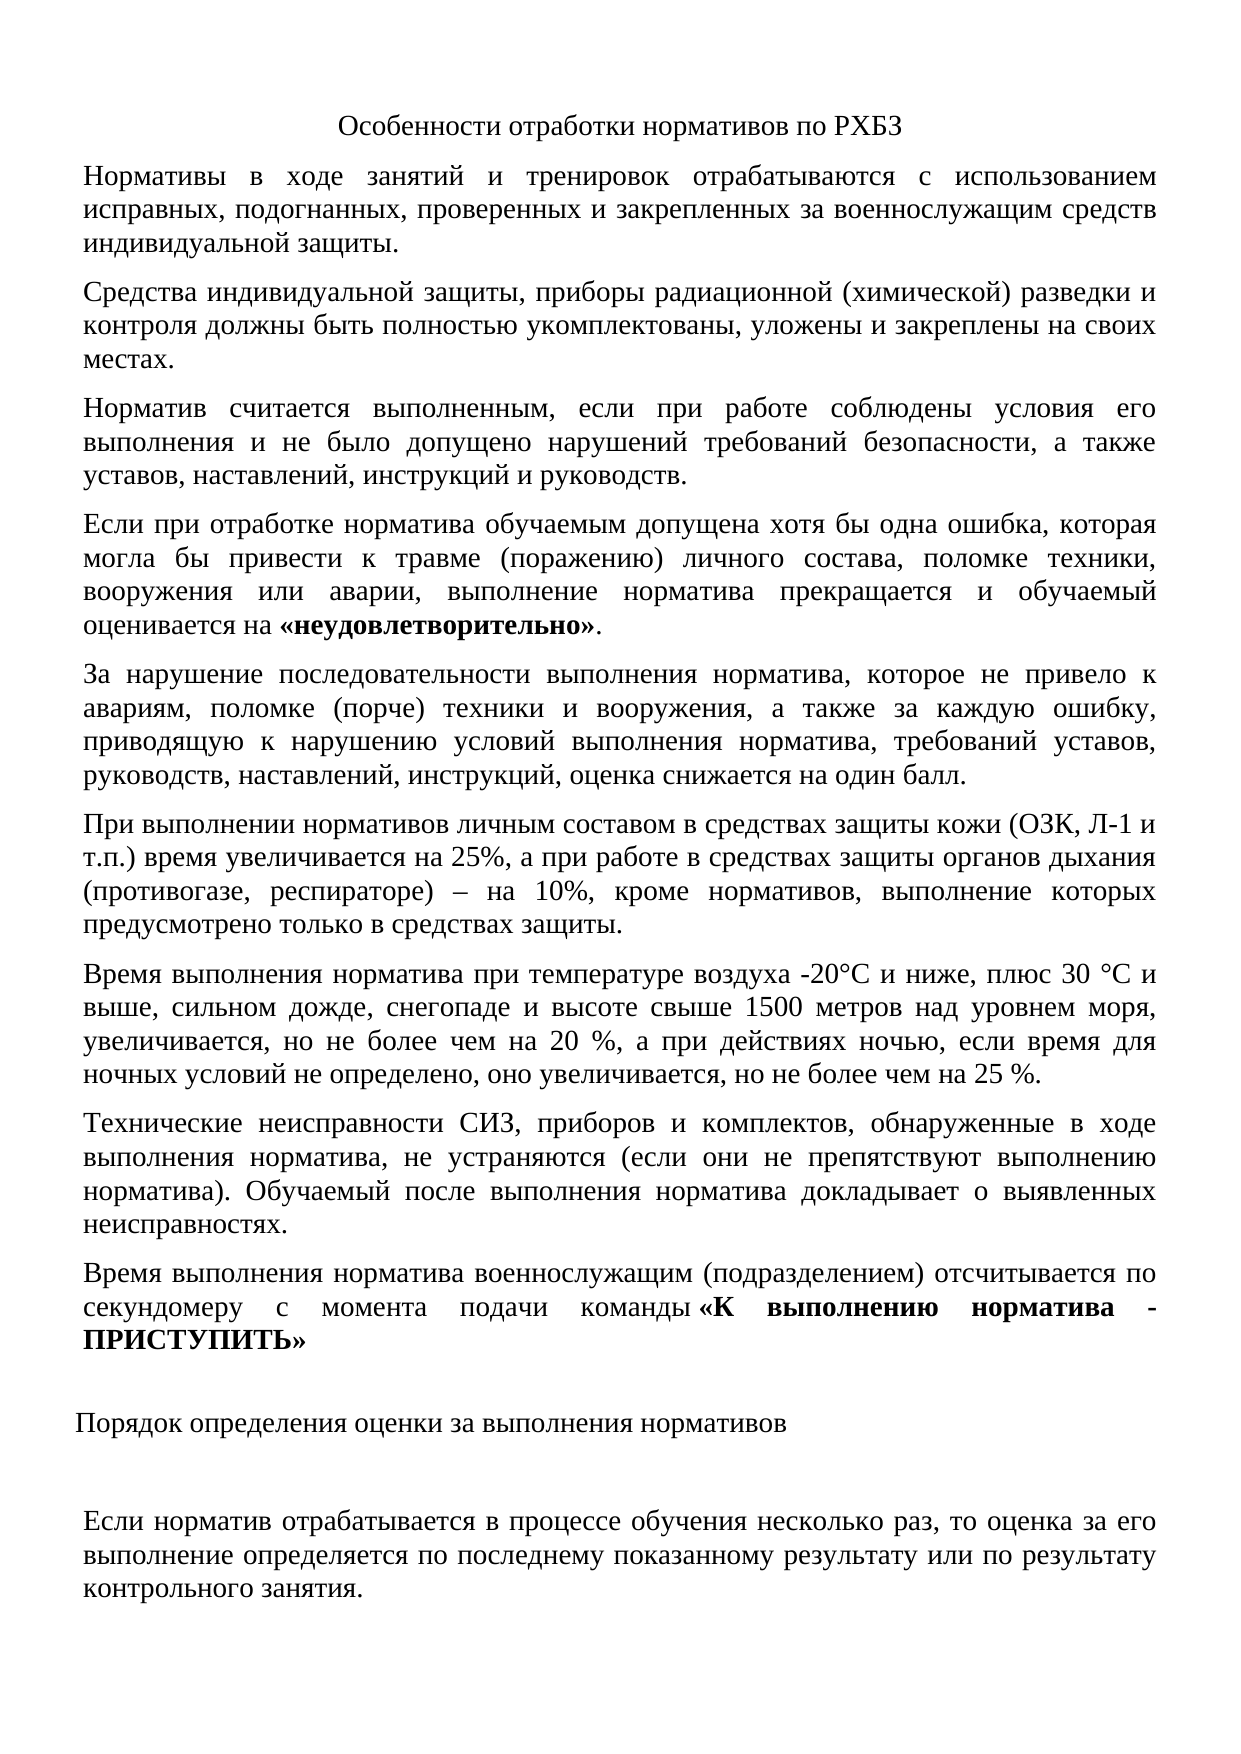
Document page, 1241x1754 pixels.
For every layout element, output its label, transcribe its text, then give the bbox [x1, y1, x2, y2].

text За нарушение последовательности выполнения норматива, которое не привело к авариям, поломке (порче) техники и вооружения, а также за каждую ошибку, приводящую к нарушению условий выполнения норматива, требований уставов, руководств, наставлений, инструкций, оценка снижается на один балл. [83, 656, 1157, 790]
text При выполнении нормативов личным составом в средствах защиты кожи (ОЗК, Л-1 и т.п.) время увеличивается на 25%, а при работе в средствах защиты органов дыхания (противогазе, респираторе) – на 10%, кроме нормативов, выполнение которых предусмотрено только в средствах защиты. [83, 806, 1157, 940]
text Норматив считается выполненным, если при работе соблюдены условия его выполнения и не было допущено нарушений требований безопасности, а также уставов, наставлений, инструкций и руководств. [83, 390, 1157, 491]
text Время выполнения норматива военнослужащим (подразделением) отсчитывается по секундомеру с момента подачи команды «К выполнению норматива - ПРИСТУПИТЬ» [83, 1255, 1157, 1356]
text Средства индивидуальной защиты, приборы радиационной (химической) разведки и контроля должны быть полностью укомплектованы, уложены и закреплены на своих местах. [83, 274, 1157, 374]
subtitle Порядок определения оценки за выполнения нормативов [75, 1405, 1165, 1439]
text Если при отработке норматива обучаемым допущена хотя бы одна ошибка, которая могла бы привести к травме (поражению) личного состава, поломке техники, вооружения или аварии, выполнение норматива прекращается и обучаемый оценивается на «неудовлетворительно». [83, 506, 1157, 641]
text Если норматив отрабатывается в процессе обучения несколько раз, то оценка за его выполнение определяется по последнему показанному результату или по результату контрольного занятия. [83, 1503, 1157, 1604]
subtitle Особенности отработки нормативов по РХБЗ [75, 108, 1165, 142]
text Время выполнения норматива при температуре воздуха -20°С и ниже, плюс 30 °С и выше, сильном дожде, снегопаде и высоте свыше 1500 метров над уровнем моря, увеличивается, но не более чем на 20 %, а при действиях ночью, если время для ночных условий не определено, оно увеличивается, но не более чем на 25 %. [83, 956, 1157, 1090]
text Технические неисправности СИЗ, приборов и комплектов, обнаруженные в ходе выполнения норматива, не устраняются (если они не препятствуют выполнению норматива). Обучаемый после выполнения норматива докладывает о выявленных неисправностях. [83, 1106, 1157, 1240]
text Нормативы в ходе занятий и тренировок отрабатываются с использованием исправных, подогнанных, проверенных и закрепленных за военнослужащим средств индивидуальной защиты. [83, 158, 1157, 258]
